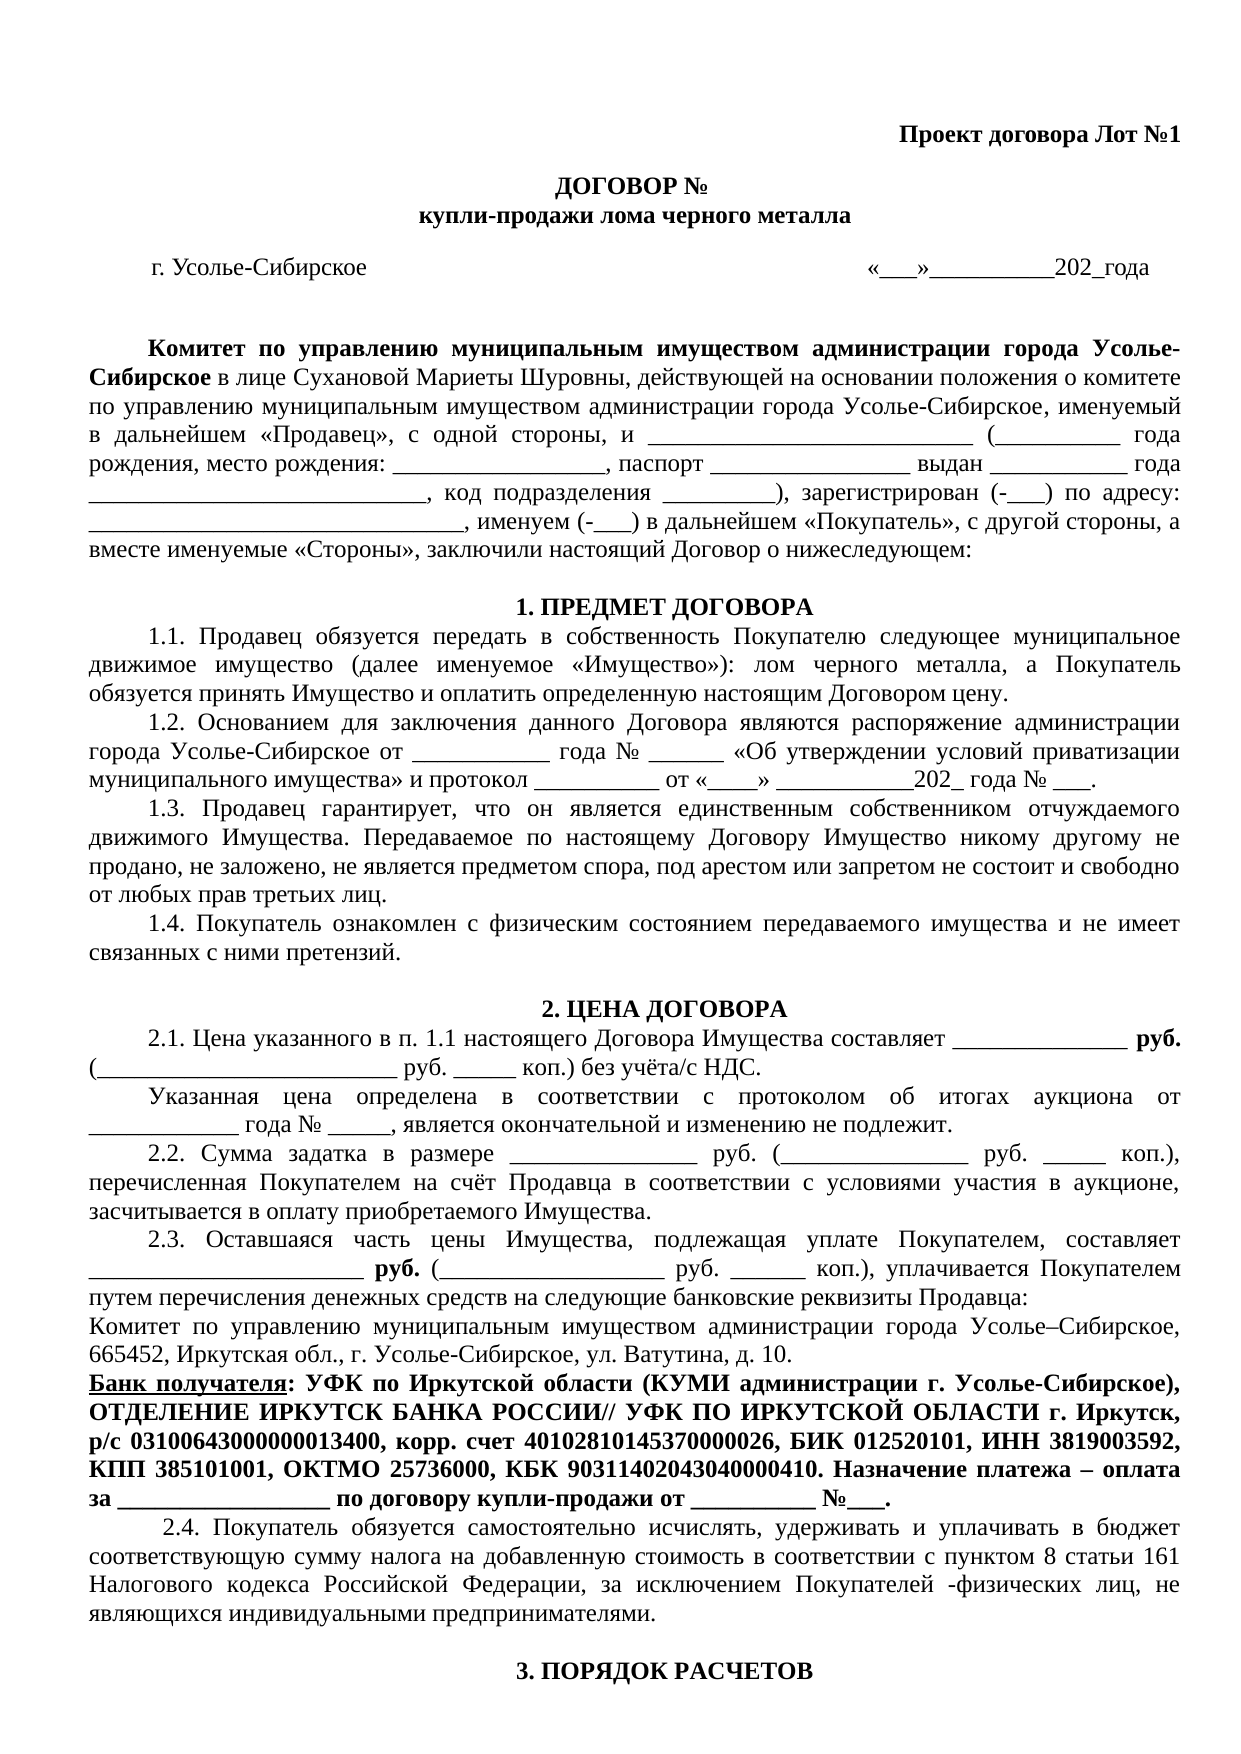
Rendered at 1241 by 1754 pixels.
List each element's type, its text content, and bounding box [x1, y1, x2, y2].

text 2.2. Сумма задатка в размере _______________ руб. (_______________ руб. _____ коп.), перечисленная Покупателем на счёт Продавца в соответствии с условиями участия в аукционе, засчитывается в оплату приобретаемого Имущества. [89, 1138, 1181, 1224]
text Комитет по управлению муниципальным имуществом администрации города Усолье-Сибирское в лице Сухановой Мариеты Шуровны, действующей на основании положения о комитете по управлению муниципальным имуществом администрации города Усолье-Сибирское, именуемый в дальнейшем «Продавец», с одной стороны, и __________________________ (__________ года рождения, место рождения: _________________, паспорт ________________ выдан ___________ года ___________________________, код подразделения _________), зарегистрирован (-___) по адресу: ______________________________, именуем (-___) в дальнейшем «Покупатель», с другой стороны, а вместе именуемые «Стороны», заключили настоящий Договор о нижеследующем: [89, 333, 1181, 563]
text 1.1. Продавец обязуется передать в собственность Покупателю следующее муниципальное движимое имущество (далее именуемое «Имущество»): лом черного металла, а Покупатель обязуется принять Имущество и оплатить определенную настоящим Договором цену. [89, 621, 1181, 707]
text 1.2. Основанием для заключения данного Договора являются распоряжение администрации города Усолье-Сибирское от ___________ года № ______ «Об утверждении условий приватизации муниципального имущества» и протокол __________ от «____» ___________202_ года № ___. [89, 707, 1181, 793]
text 2. ЦЕНА ДОГОВОРА [89, 994, 1181, 1023]
text 2.3. Оставшаяся часть цены Имущества, подлежащая уплате Покупателем, составляет ______________________ руб. (__________________ руб. ______ коп.), уплачивается Покупателем путем перечисления денежных средств на следующие банковские реквизиты Продавца: [89, 1224, 1181, 1311]
text ДОГОВОР № купли-продажи лома черного металла [89, 171, 1181, 229]
text Банк получателя: УФК по Иркутской области (КУМИ администрации г. Усолье-Сибирское), ОТДЕЛЕНИЕ ИРКУТСК БАНКА РОССИИ// УФК ПО ИРКУТСКОЙ ОБЛАСТИ г. Иркутск, р/с 03100643000000013400, корр. счет 40102810145370000026, БИК 012520101, ИНН 3819003592, КПП 385101001, ОКТМО 25736000, КБК 90311402043040000410. Назначение платежа – оплата за _________________ по договору купли-продажи от __________ №___. [89, 1368, 1181, 1512]
text Комитет по управлению муниципальным имуществом администрации города Усолье–Сибирское, 665452, Иркутская обл., г. Усолье-Сибирское, ул. Ватутина, д. 10. [89, 1311, 1181, 1368]
text г. Усолье-Сибирское «___»__________202_года [89, 252, 1181, 310]
text 1.4. Покупатель ознакомлен с физическим состоянием передаваемого имущества и не имеет связанных с ними претензий. [89, 908, 1181, 966]
text 1.3. Продавец гарантирует, что он является единственным собственником отчуждаемого движимого Имущества. Передаваемое по настоящему Договору Имущество никому другому не продано, не заложено, не является предметом спора, под арестом или запретом не состоит и свободно от любых прав третьих лиц. [89, 793, 1181, 908]
text Указанная цена определена в соответствии с протоколом об итогах аукциона от ____________ года № _____, является окончательной и изменению не подлежит. [89, 1081, 1181, 1138]
text 3. ПОРЯДОК РАСЧЕТОВ [89, 1656, 1181, 1684]
text 2.1. Цена указанного в п. 1.1 настоящего Договора Имущества составляет ______________ руб. (________________________ руб. _____ коп.) без учёта/с НДС. [89, 1023, 1181, 1081]
text 1. ПРЕДМЕТ ДОГОВОРА [89, 592, 1181, 621]
text 2.4. Покупатель обязуется самостоятельно исчислять, удерживать и уплачивать в бюджет соответствующую сумму налога на добавленную стоимость в соответствии с пунктом 8 статьи 161 Налогового кодекса Российской Федерации, за исключением Покупателей -физических лиц, не являющихся индивидуальными предпринимателями. [89, 1512, 1181, 1627]
text Проект договора Лот №1 [89, 119, 1181, 148]
